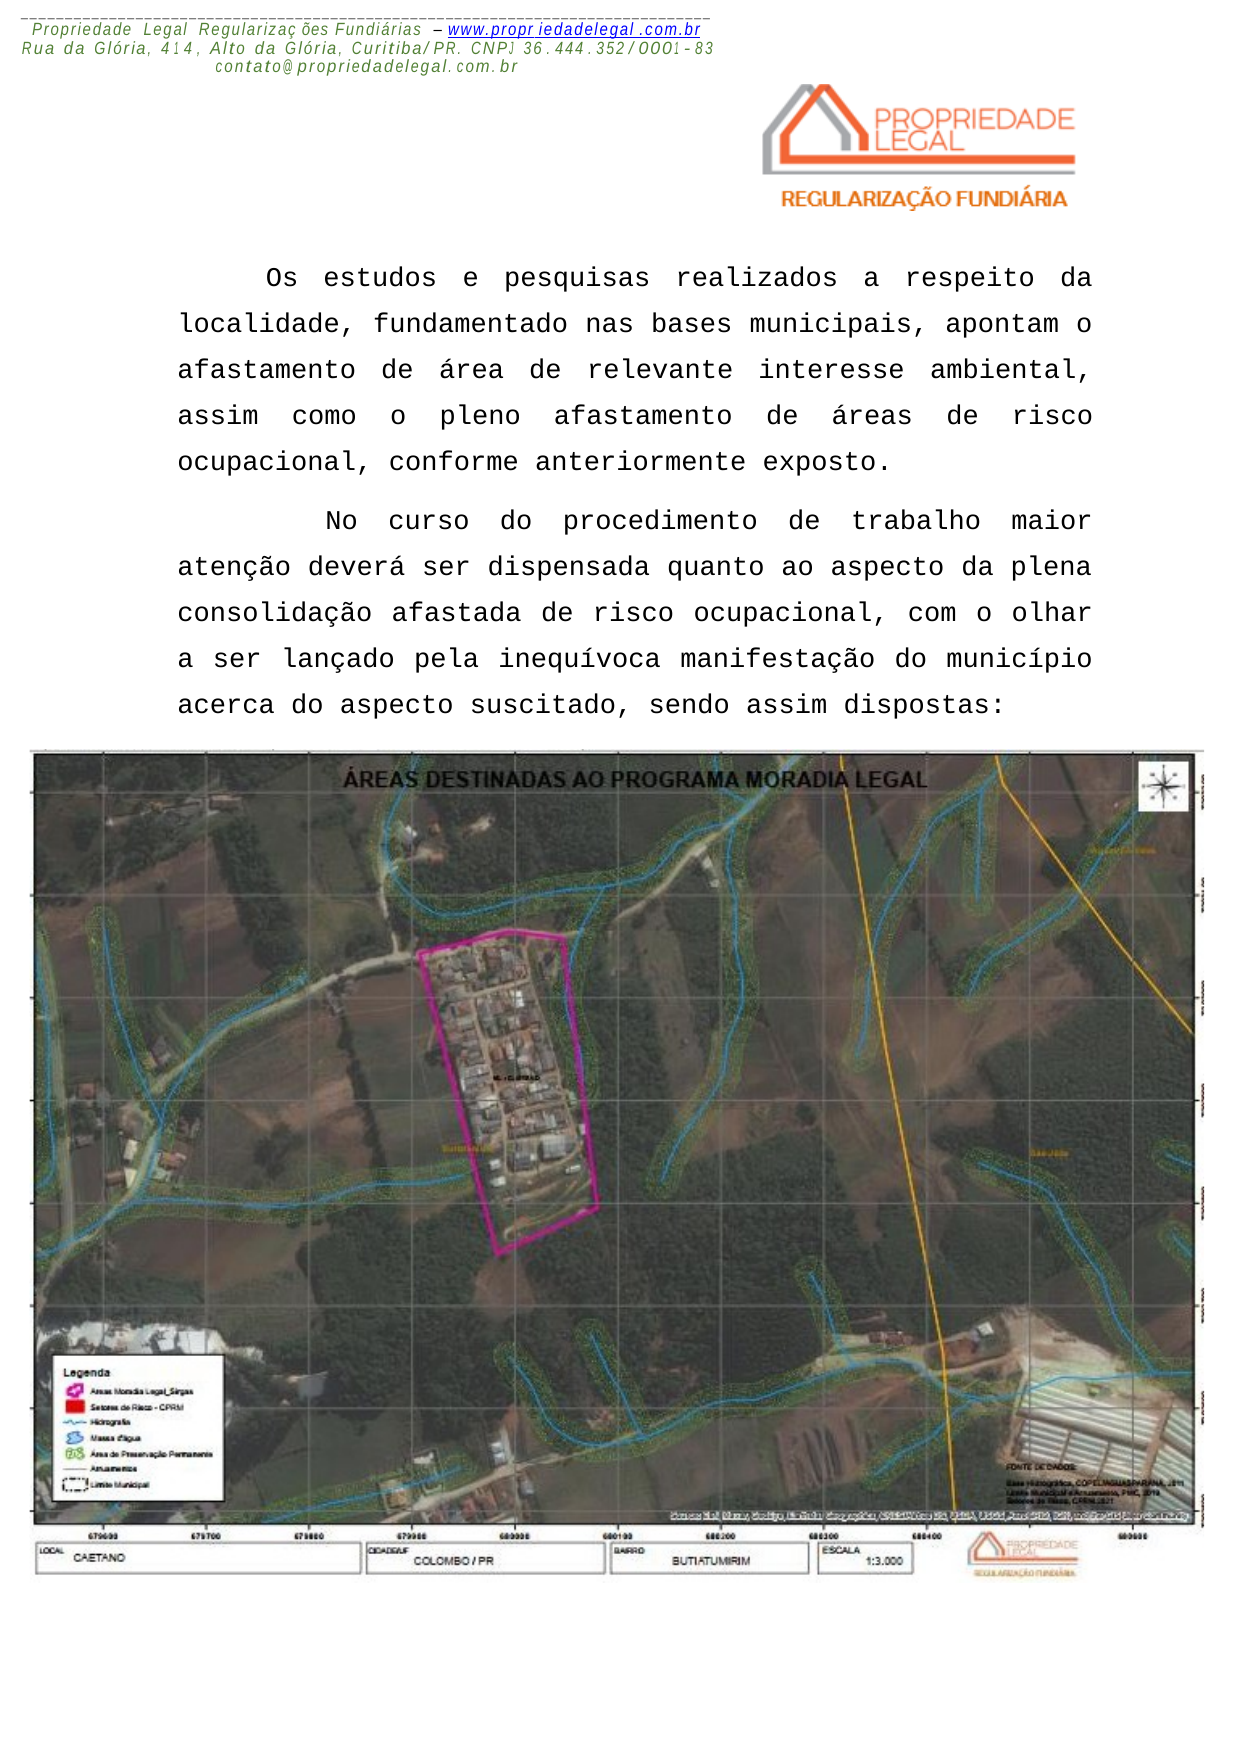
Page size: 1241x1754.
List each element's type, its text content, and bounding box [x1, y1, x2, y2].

text Os estudos e pesquisas realizados a respeito da localidade, fundamentado nas bases municipais, apontam o afastamento de área de relevante interesse ambiental, assim como o pleno afastamento de áreas de risco ocupacional, conforme anteriormente exposto. [177, 264, 1093, 478]
picture [762, 84, 1077, 211]
picture [29, 749, 1205, 1583]
text No curso do procedimento de trabalho maior atenção deverá ser dispensada quanto ao aspecto da plena consolidação afastada de risco ocupacional, com o olhar a ser lançado pela inequívoca manifestação do município acerca do aspecto suscitado, sendo assim dispostas: [177, 506, 1093, 721]
